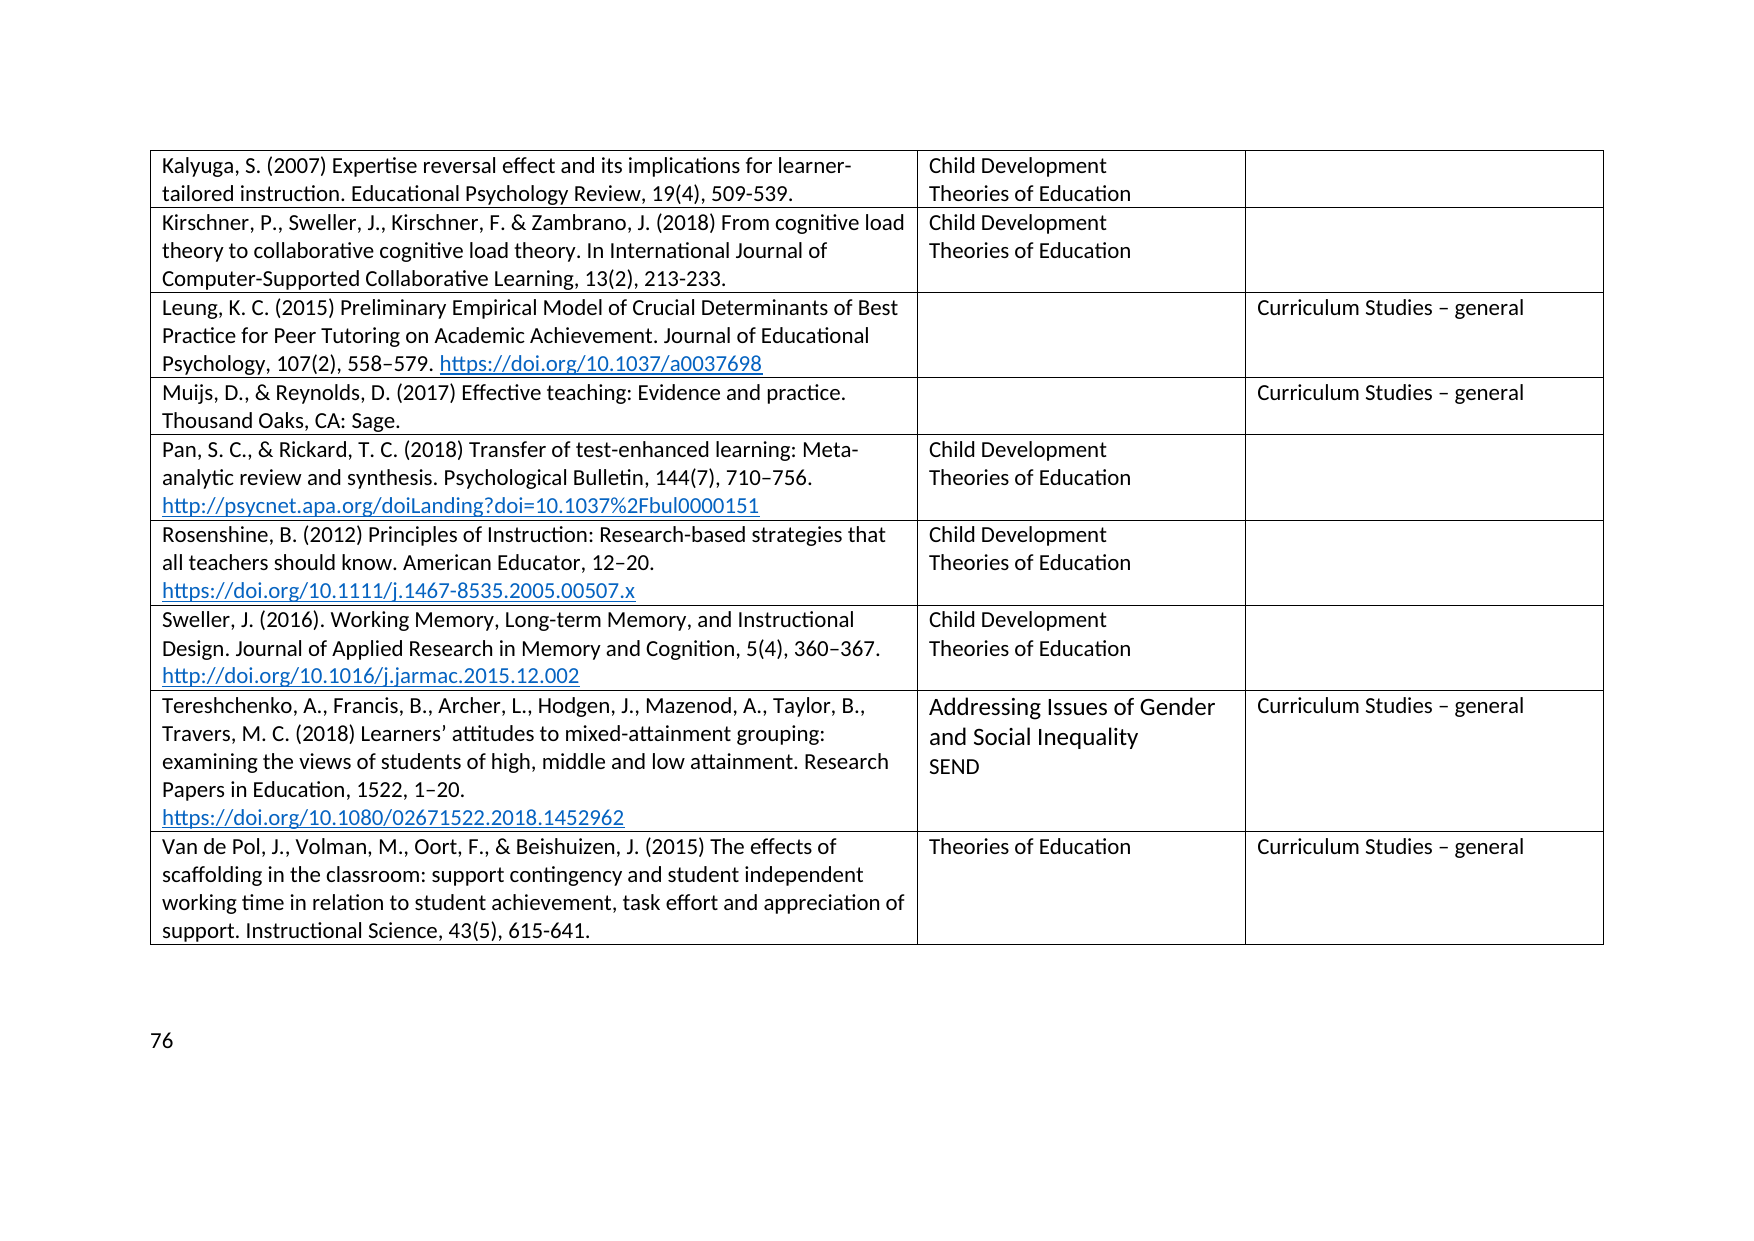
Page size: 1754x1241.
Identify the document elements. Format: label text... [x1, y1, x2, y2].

table_cell [918, 293, 1245, 377]
table_cell Tereshchenko, A., Francis, B., Archer, L., Hodgen, J., Mazenod, A., Taylor, B., Travers, M. C. (2018) Learners’ attitudes to mixed-attainment grouping: examining the views of students of high, middle and low attainment. Research Papers in Education, 1522, 1–20. https://doi.org/10.1080/02671522.2018.1452962 [151, 691, 917, 831]
table_cell Curriculum Studies – general [1246, 691, 1603, 831]
table_cell Child Development Theories of Education [918, 208, 1245, 292]
table_cell Kirschner, P., Sweller, J., Kirschner, F. & Zambrano, J. (2018) From cognitive load theory to collaborative cognitive load theory. In International Journal of Computer-Supported Collaborative Learning, 13(2), 213-233. [151, 208, 917, 292]
table_cell Curriculum Studies – general [1246, 832, 1603, 944]
table_cell Addressing Issues of Gender and Social Inequality SEND [918, 691, 1245, 831]
table_cell [1246, 151, 1603, 207]
table_cell Kalyuga, S. (2007) Expertise reversal effect and its implications for learner-tailored instruction. Educational Psychology Review, 19(4), 509-539. [151, 151, 917, 207]
table_cell Pan, S. C., & Rickard, T. C. (2018) Transfer of test-enhanced learning: Meta-analytic review and synthesis. Psychological Bulletin, 144(7), 710–756. http://psycnet.apa.org/doiLanding?doi=10.1037%2Fbul0000151 [151, 435, 917, 519]
table_cell [1246, 521, 1603, 604]
table_cell [918, 378, 1245, 434]
table_cell Child Development Theories of Education [918, 606, 1245, 690]
table_cell Child Development Theories of Education [918, 435, 1245, 519]
table_cell Muijs, D., & Reynolds, D. (2017) Effective teaching: Evidence and practice. Thousand Oaks, CA: Sage. [151, 378, 917, 434]
table_cell [1246, 208, 1603, 292]
table_cell Child Development Theories of Education [918, 521, 1245, 604]
table_cell Curriculum Studies – general [1246, 378, 1603, 434]
table_cell Leung, K. C. (2015) Preliminary Empirical Model of Crucial Determinants of Best Practice for Peer Tutoring on Academic Achievement. Journal of Educational Psychology, 107(2), 558–579. https://doi.org/10.1037/a0037698 [151, 293, 917, 377]
table_cell [1246, 435, 1603, 519]
table_cell Van de Pol, J., Volman, M., Oort, F., & Beishuizen, J. (2015) The effects of scaffolding in the classroom: support contingency and student independent working time in relation to student achievement, task effort and appreciation of support. Instructional Science, 43(5), 615-641. [151, 832, 917, 944]
table_cell Child Development Theories of Education [918, 151, 1245, 207]
table_cell Rosenshine, B. (2012) Principles of Instruction: Research-based strategies that all teachers should know. American Educator, 12–20. https://doi.org/10.1111/j.1467-8535.2005.00507.x [151, 521, 917, 604]
table_cell Sweller, J. (2016). Working Memory, Long-term Memory, and Instructional Design. Journal of Applied Research in Memory and Cognition, 5(4), 360–367. http://doi.org/10.1016/j.jarmac.2015.12.002 [151, 606, 917, 690]
table_cell [1246, 606, 1603, 690]
table_cell Curriculum Studies – general [1246, 293, 1603, 377]
table_cell Theories of Education [918, 832, 1245, 944]
